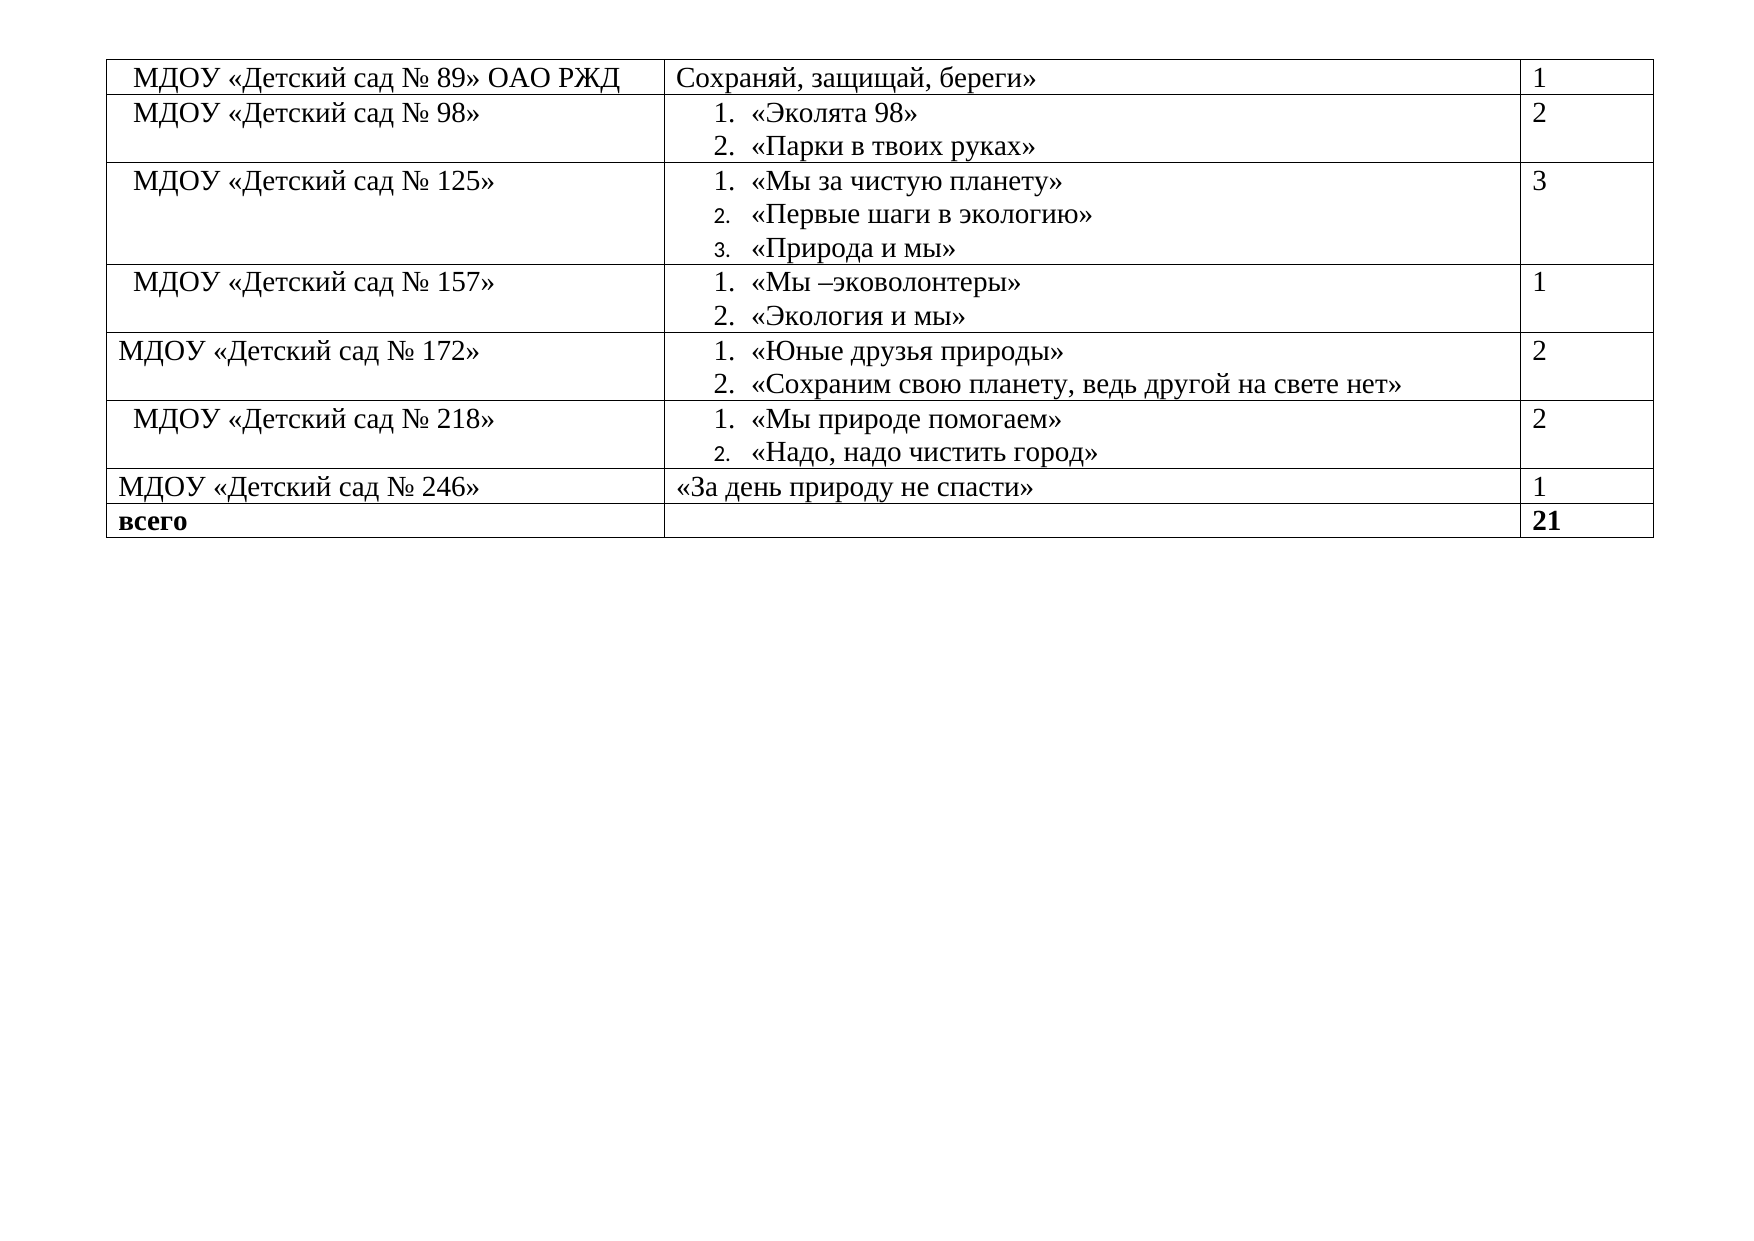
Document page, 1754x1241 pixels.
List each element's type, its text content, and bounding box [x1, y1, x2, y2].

table_cell 2 [1521, 401, 1653, 468]
table_cell МДОУ «Детский сад № 246» [107, 469, 664, 502]
table_cell МДОУ «Детский сад № 98» [107, 95, 664, 162]
table_cell всего [107, 504, 664, 537]
table_cell МДОУ «Детский сад № 125» [107, 163, 664, 263]
table_cell МДОУ «Детский сад № 157» [107, 265, 664, 332]
table_cell «За день природу не спасти» [665, 469, 1520, 502]
table_cell 1 [1521, 469, 1653, 502]
table_cell 1 [1521, 265, 1653, 332]
table_cell [665, 504, 1520, 537]
table_cell 2 [1521, 333, 1653, 400]
table_cell МДОУ «Детский сад № 89» ОАО РЖД [107, 60, 664, 94]
table_cell «Мы природе помогаем» «Надо, надо чистить город» [665, 401, 1520, 468]
table_cell «Эколята 98» «Парки в твоих руках» [665, 95, 1520, 162]
table_cell «Мы –эковолонтеры» «Экология и мы» [665, 265, 1520, 332]
table_cell 21 [1521, 504, 1653, 537]
table_cell Сохраняй, защищай, береги» [665, 60, 1520, 94]
table_cell «Мы за чистую планету» «Первые шаги в экологию» «Природа и мы» [665, 163, 1520, 263]
table_cell МДОУ «Детский сад № 218» [107, 401, 664, 468]
table_cell МДОУ «Детский сад № 172» [107, 333, 664, 400]
table_cell 2 [1521, 95, 1653, 162]
table_cell 1 [1521, 60, 1653, 94]
table_cell 3 [1521, 163, 1653, 263]
table_cell «Юные друзья природы» «Сохраним свою планету, ведь другой на свете нет» [665, 333, 1520, 400]
